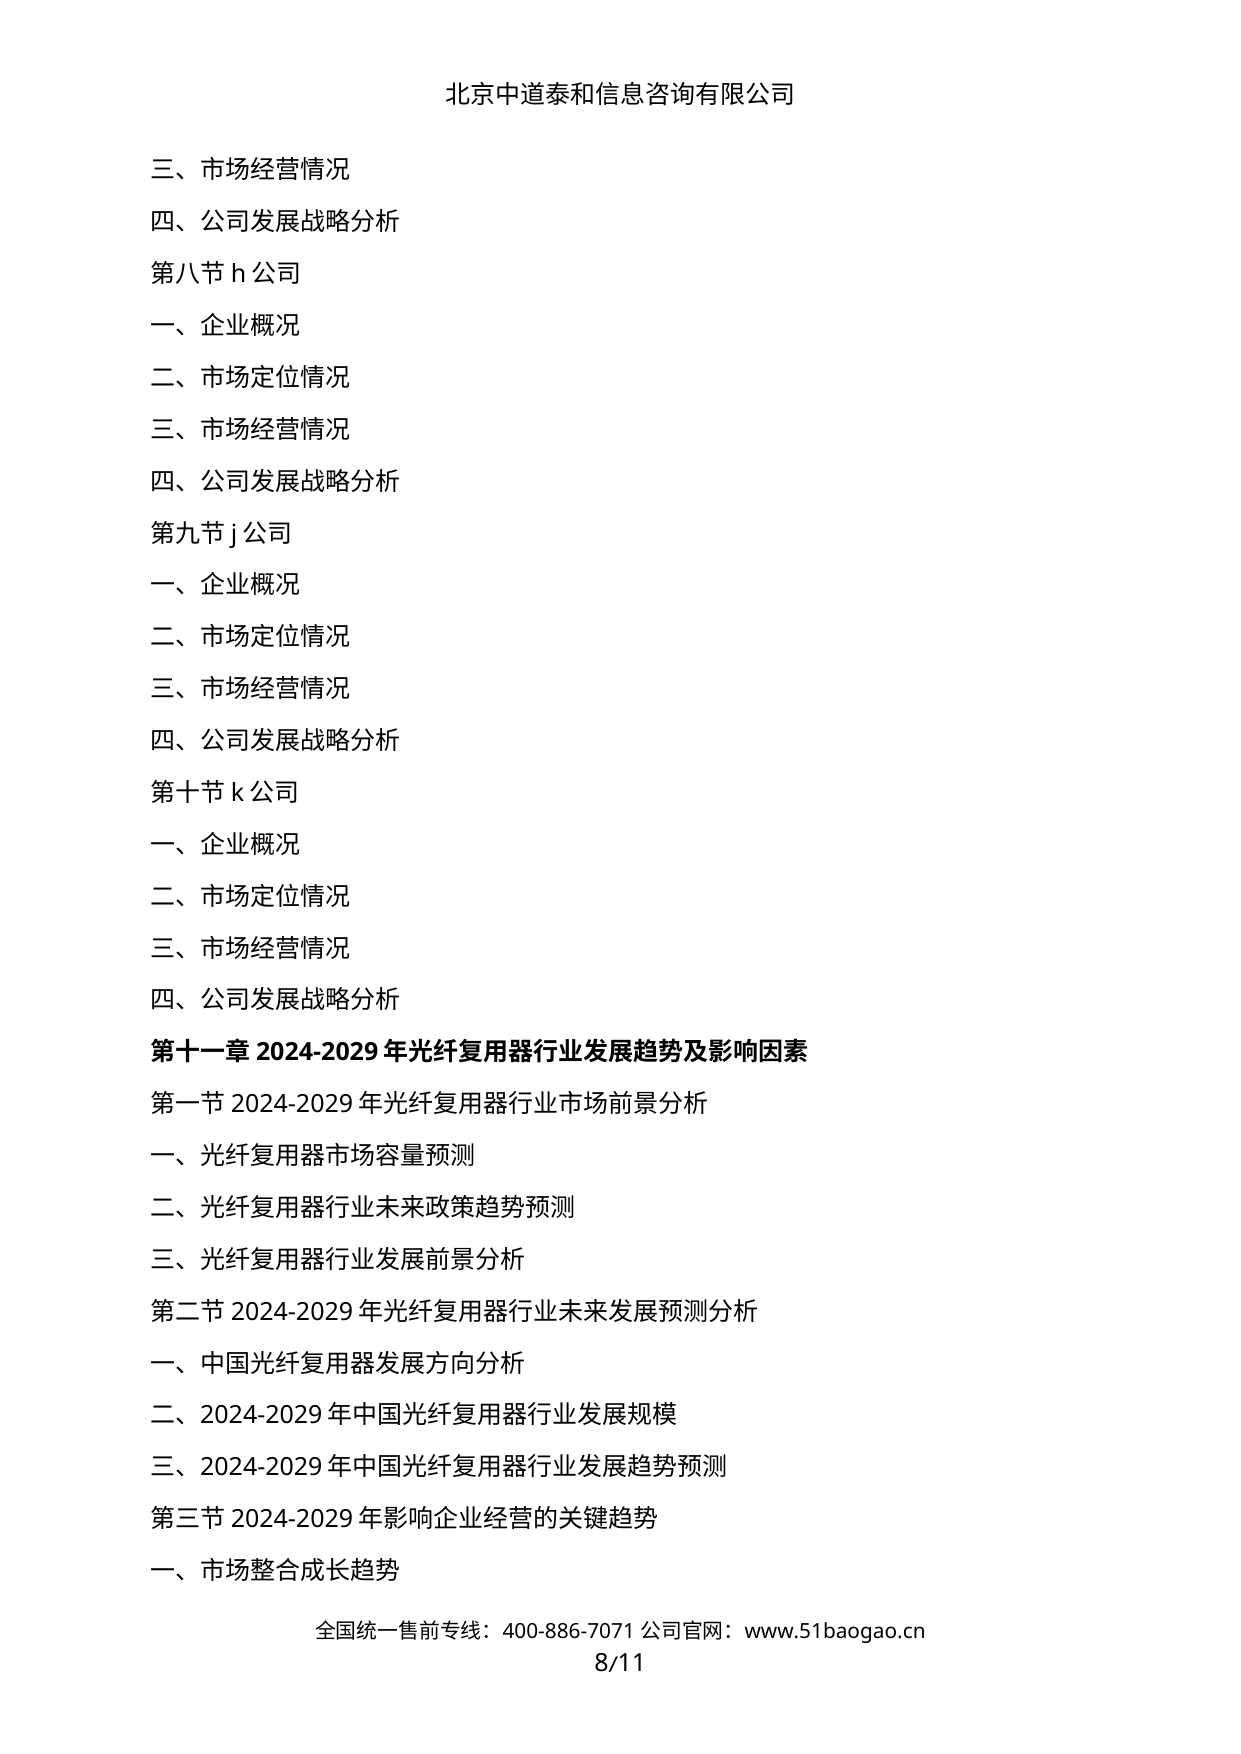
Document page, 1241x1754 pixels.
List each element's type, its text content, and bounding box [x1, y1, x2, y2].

text 二、2024-2029年中国光纤复用器行业发展规模 [150, 1395, 1090, 1431]
text 第二节 2024-2029年光纤复用器行业未来发展预测分析 [150, 1291, 1090, 1327]
text 三、市场经营情况 [150, 669, 1090, 705]
text 三、市场经营情况 [150, 928, 1090, 964]
text 二、光纤复用器行业未来政策趋势预测 [150, 1187, 1090, 1224]
text 一、市场整合成长趋势 [150, 1551, 1090, 1587]
text 四、公司发展战略分析 [150, 202, 1090, 238]
text 第八节 h公司 [150, 254, 1090, 290]
text 四、公司发展战略分析 [150, 461, 1090, 497]
text 一、企业概况 [150, 306, 1090, 342]
text 第三节 2024-2029年影响企业经营的关键趋势 [150, 1499, 1090, 1535]
text 一、企业概况 [150, 824, 1090, 861]
text 二、市场定位情况 [150, 876, 1090, 912]
text 四、公司发展战略分析 [150, 721, 1090, 757]
text 三、2024-2029年中国光纤复用器行业发展趋势预测 [150, 1447, 1090, 1483]
text 一、中国光纤复用器发展方向分析 [150, 1343, 1090, 1379]
text 三、市场经营情况 [150, 409, 1090, 446]
text 第九节 j公司 [150, 513, 1090, 549]
text 三、光纤复用器行业发展前景分析 [150, 1239, 1090, 1276]
text 第十节 k公司 [150, 772, 1090, 809]
text 一、光纤复用器市场容量预测 [150, 1136, 1090, 1172]
text 第十一章 2024-2029年光纤复用器行业发展趋势及影响因素 [150, 1032, 1090, 1068]
text 三、市场经营情况 [150, 150, 1090, 186]
text 二、市场定位情况 [150, 357, 1090, 394]
text 一、企业概况 [150, 565, 1090, 601]
text 四、公司发展战略分析 [150, 980, 1090, 1016]
text 第一节 2024-2029年光纤复用器行业市场前景分析 [150, 1084, 1090, 1120]
text 二、市场定位情况 [150, 617, 1090, 653]
